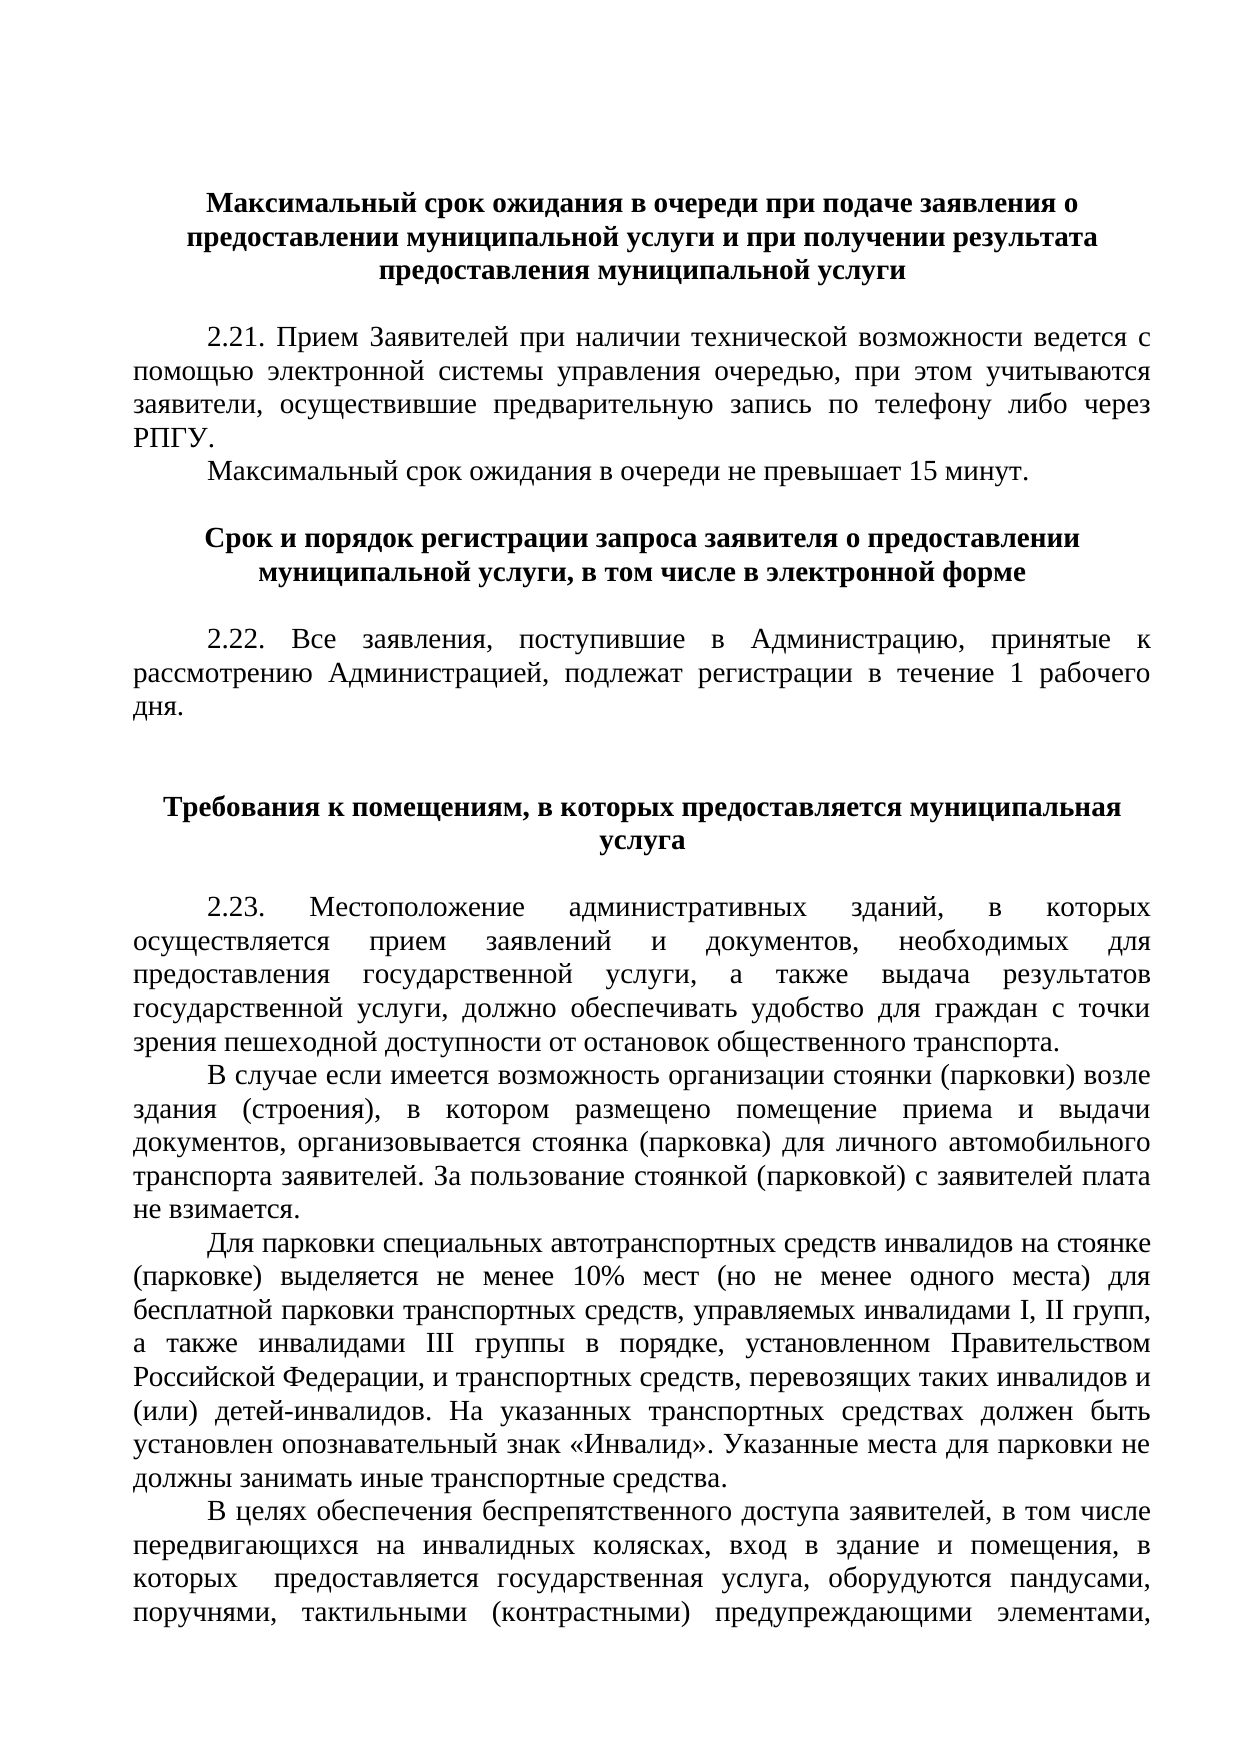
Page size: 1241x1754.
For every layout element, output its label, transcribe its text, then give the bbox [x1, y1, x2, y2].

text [133, 1493, 1152, 1627]
text Максимальный срок ожидания в очереди при подаче заявления о предоставлении муниципальной услуги и при получении результата предоставления муниципальной услуги [133, 185, 1152, 286]
text 2.23. Местоположение административных зданий, в которых осуществляется прием заявлений и документов, необходимых для предоставления государственной услуги, а также выдача результатов государственной услуги, должно обеспечивать удобство для граждан с точки зрения пешеходной доступности от остановок общественного транспорта. [133, 889, 1152, 1057]
text Максимальный срок ожидания в очереди не превышает 15 минут. [133, 453, 1152, 487]
text 2.22. Все заявления, поступившие в Администрацию, принятые к рассмотрению Администрацией, подлежат регистрации в течение 1 рабочего дня. [133, 621, 1152, 722]
text Требования к помещениям, в которых предоставляется муниципальная услуга [133, 789, 1152, 856]
text В случае если имеется возможность организации стоянки (парковки) возле здания (строения), в котором размещено помещение приема и выдачи документов, организовывается стоянка (парковка) для личного автомобильного транспорта заявителей. За пользование стоянкой (парковкой) с заявителей плата не взимается. [133, 1057, 1152, 1225]
text 2.21. Прием Заявителей при наличии технической возможности ведется с помощью электронной системы управления очередью, при этом учитываются заявители, осуществившие предварительную запись по телефону либо через РПГУ. [133, 319, 1152, 453]
text Для парковки специальных автотранспортных средств инвалидов на стоянке (парковке) выделяется не менее 10% мест (но не менее одного места) для бесплатной парковки транспортных средств, управляемых инвалидами I, II групп, а также инвалидами III группы в порядке, установленном Правительством Российской Федерации, и транспортных средств, перевозящих таких инвалидов и (или) детей-инвалидов. На указанных транспортных средствах должен быть установлен опознавательный знак «Инвалид». Указанные места для парковки не должны занимать иные транспортные средства. [133, 1225, 1152, 1493]
text Срок и порядок регистрации запроса заявителя о предоставлении муниципальной услуги, в том числе в электронной форме [133, 521, 1152, 588]
